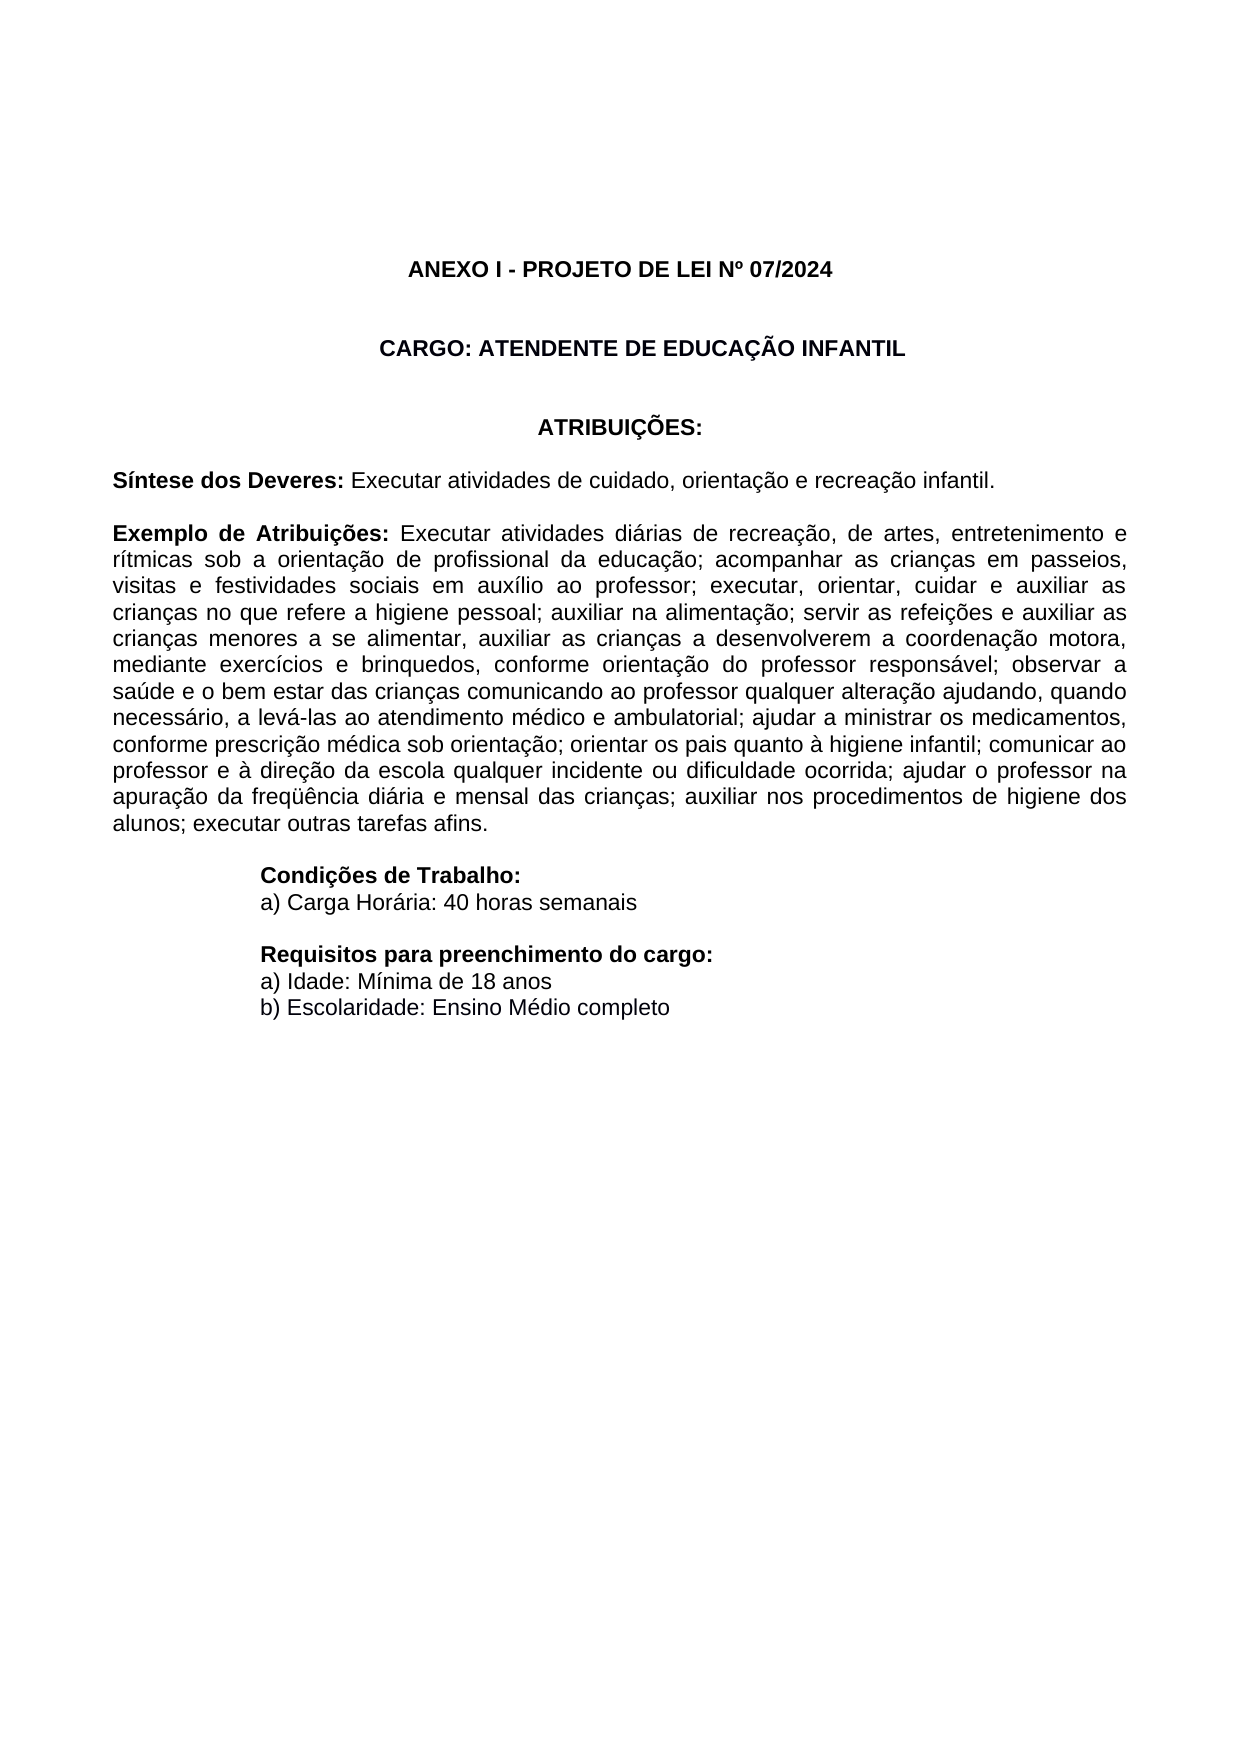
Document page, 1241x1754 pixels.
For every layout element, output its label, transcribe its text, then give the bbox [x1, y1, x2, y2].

subtitle CARGO: ATENDENTE DE EDUCAÇÃO INFANTIL [112, 335, 1128, 362]
text a) Carga Horária: 40 horas semanais [112, 889, 1128, 915]
text ATRIBUIÇÕES: [112, 414, 1128, 441]
text a) Idade: Mínima de 18 anos [112, 968, 1128, 994]
text Condições de Trabalho: [112, 862, 1128, 889]
text Síntese dos Deveres: Executar atividades de cuidado, orientação e recreação infantil. [112, 467, 1128, 493]
text b) Escolaridade: Ensino Médio completo [112, 994, 1128, 1020]
text Exemplo de Atribuições: Executar atividades diárias de recreação, de artes, entretenimento e rítmicas sob a orientação de profissional da educação; acompanhar as crianças em passeios, visitas e festividades sociais em auxílio ao professor; executar, orientar, cuidar e auxiliar as crianças no que refere a higiene pessoal; auxiliar na alimentação; servir as refeições e auxiliar as crianças menores a se alimentar, auxiliar as crianças a desenvolverem a coordenação motora, mediante exercícios e brinquedos, conforme orientação do professor responsável; observar a saúde e o bem estar das crianças comunicando ao professor qualquer alteração ajudando, quando necessário, a levá-las ao atendimento médico e ambulatorial; ajudar a ministrar os medicamentos, conforme prescrição médica sob orientação; orientar os pais quanto à higiene infantil; comunicar ao professor e à direção da escola qualquer incidente ou dificuldade ocorrida; ajudar o professor na apuração da freqüência diária e mensal das crianças; auxiliar nos procedimentos de higiene dos alunos; executar outras tarefas afins. [112, 520, 1128, 836]
text Requisitos para preenchimento do cargo: [112, 941, 1128, 968]
subtitle ANEXO I - PROJETO DE LEI Nº 07/2024 [112, 256, 1128, 282]
